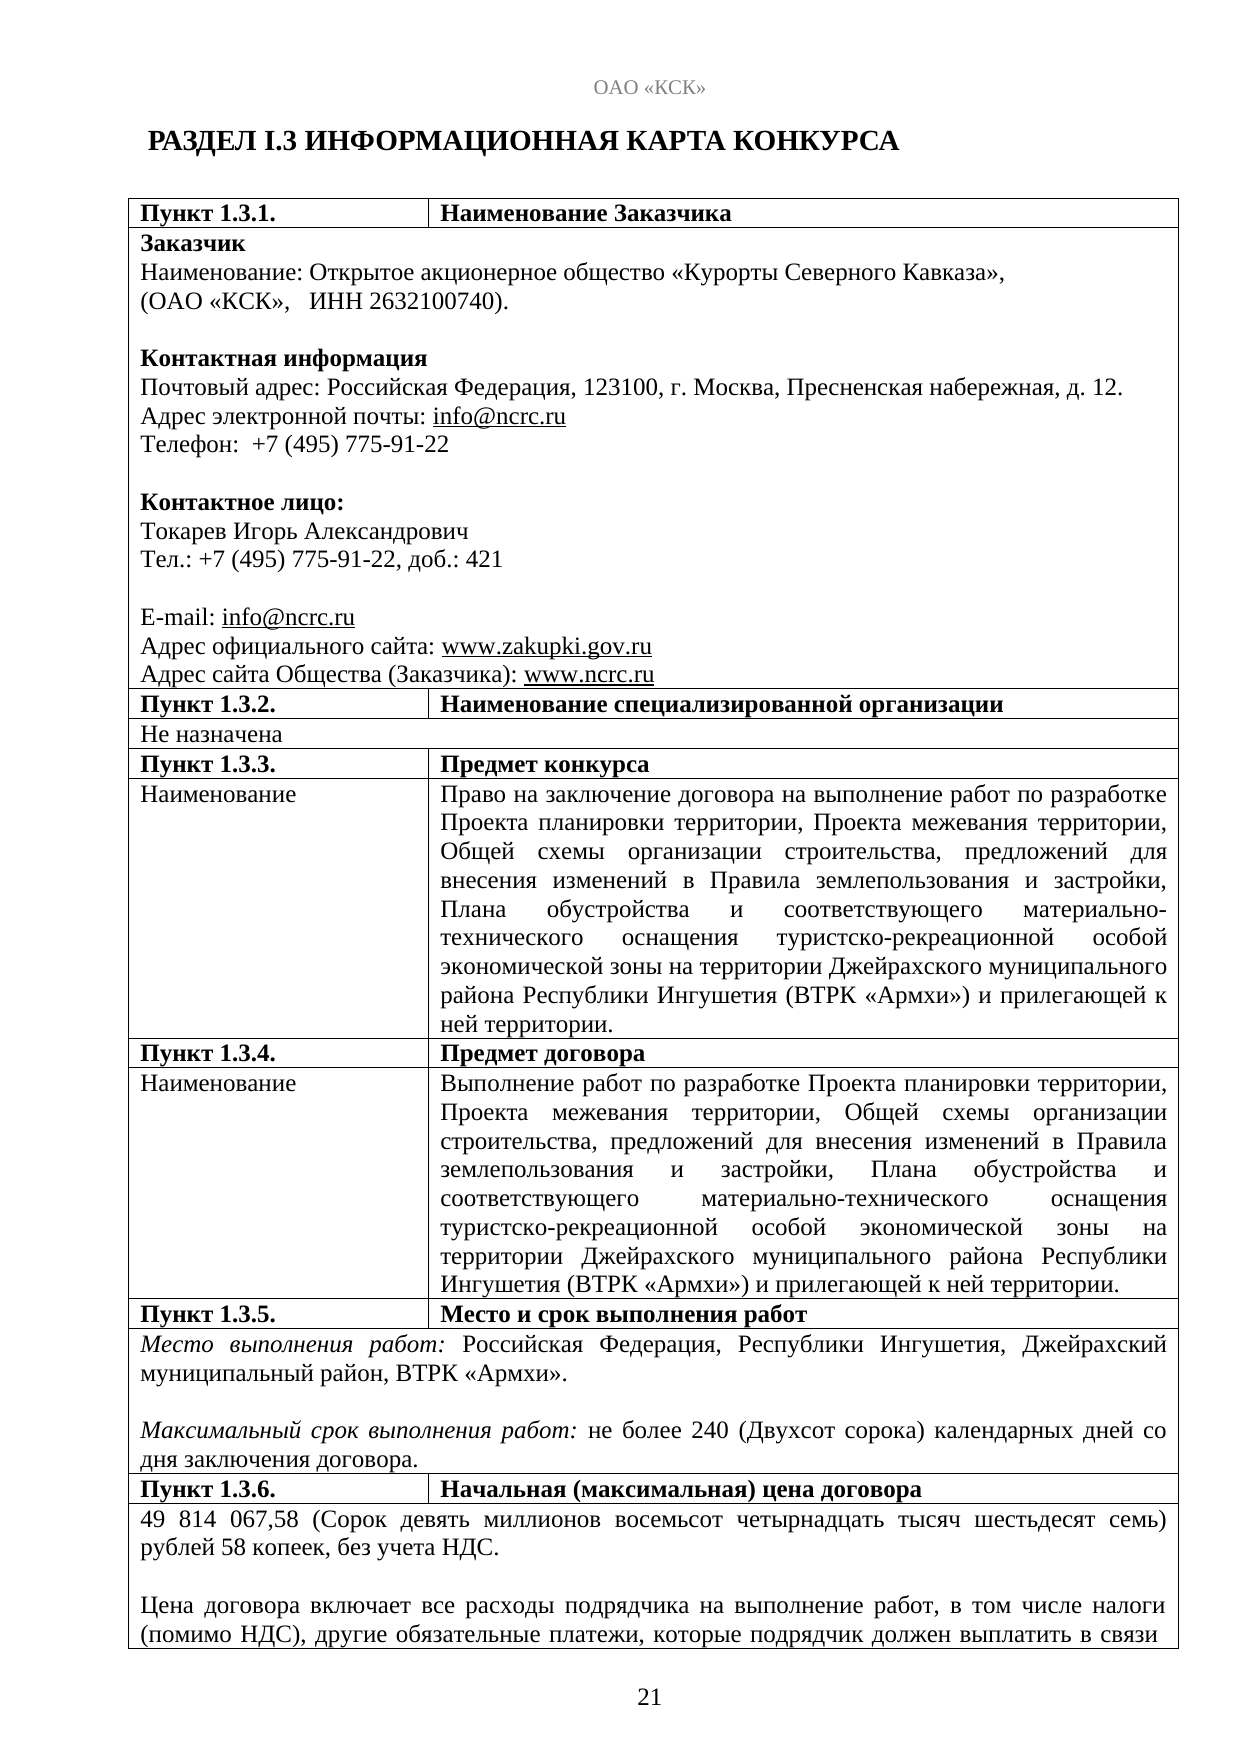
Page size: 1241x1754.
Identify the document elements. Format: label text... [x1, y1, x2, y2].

table_cell Заказчик Наименование: Открытое акционерное общество «Курорты Северного Кавказа», (ОАО «КСК», ИНН 2632100740). Контактная информация Почтовый адрес: Российская Федерация, 123100, г. Москва, Пресненская набережная, д. 12. Адрес электронной почты: info@ncrc.ru Телефон: +7 (495) 775-91-22 Контактное лицо: Токарев Игорь Александрович Тел.: +7 (495) 775-91-22, доб.: 421 E-mail: info@ncrc.ru Адрес официального сайта: www.zakupki.gov.ru Адрес сайта Общества (Заказчика): www.ncrc.ru [129, 228, 1178, 688]
table_cell Начальная (максимальная) цена договора [429, 1474, 1178, 1503]
table_cell Пункт 1.3.3. [129, 749, 428, 778]
table_cell Место выполнения работ: Российская Федерация, Республики Ингушетия, Джейрахский муниципальный район, ВТРК «Армхи». Максимальный срок выполнения работ: не более 240 (Двухсот сорока) календарных дней со дня заключения договора. [129, 1329, 1178, 1473]
subtitle РАЗДЕЛ I.3 ИНФОРМАЦИОННАЯ КАРТА КОНКУРСА [148, 123, 1152, 157]
table_header Наименование Заказчика [429, 199, 1178, 227]
table_cell Пункт 1.3.5. [129, 1299, 428, 1328]
table_cell Место и срок выполнения работ [429, 1299, 1178, 1328]
table_cell Пункт 1.3.6. [129, 1474, 428, 1503]
table_cell Наименование специализированной организации [429, 689, 1178, 718]
table_cell Пункт 1.3.2. [129, 689, 428, 718]
table_cell Право на заключение договора на выполнение работ по разработке Проекта планировки территории, Проекта межевания территории, Общей схемы организации строительства, предложений для внесения изменений в Правила землепользования и застройки, Плана обустройства и соответствующего материально-технического оснащения туристско-рекреационной особой экономической зоны на территории Джейрахского муниципального района Республики Ингушетия (ВТРК «Армхи») и прилегающей к ней территории. [429, 779, 1178, 1037]
table_cell Предмет конкурса [429, 749, 1178, 778]
table_cell Наименование [129, 1068, 428, 1298]
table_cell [129, 1504, 1178, 1647]
table_cell Пункт 1.3.4. [129, 1039, 428, 1067]
table_cell Наименование [129, 779, 428, 1037]
table_cell Выполнение работ по разработке Проекта планировки территории, Проекта межевания территории, Общей схемы организации строительства, предложений для внесения изменений в Правила землепользования и застройки, Плана обустройства и соответствующего материально-технического оснащения туристско-рекреационной особой экономической зоны на территории Джейрахского муниципального района Республики Ингушетия (ВТРК «Армхи») и прилегающей к ней территории. [429, 1068, 1178, 1298]
table_cell Не назначена [129, 719, 1178, 748]
table_cell Предмет договора [429, 1039, 1178, 1067]
table_header Пункт 1.3.1. [129, 199, 428, 227]
